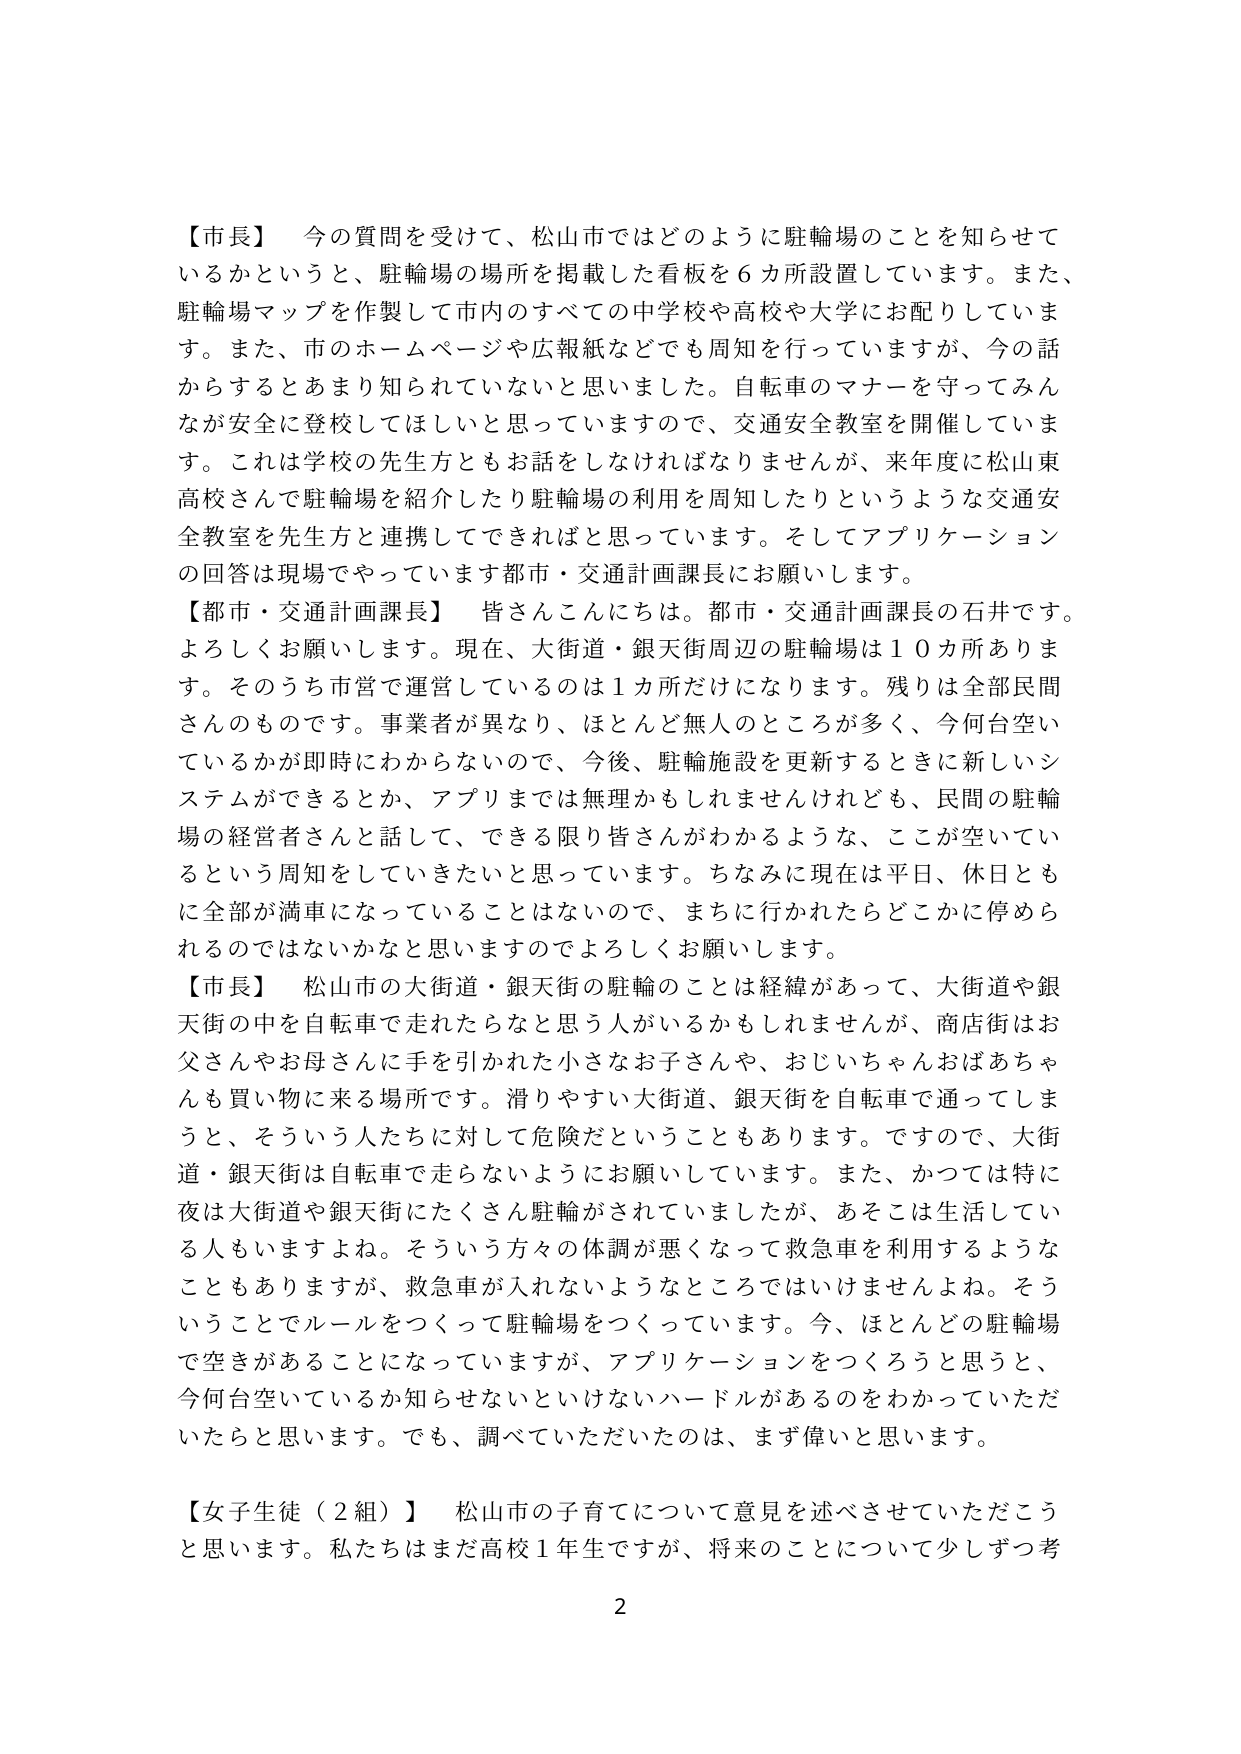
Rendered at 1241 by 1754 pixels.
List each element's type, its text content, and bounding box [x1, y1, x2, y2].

text 【都市・交通計画課長】 皆さんこんにちは。都市・交通計画課長の石井です。よろしくお願いします。現在、大街道・銀天街周辺の駐輪場は１０カ所あります。そのうち市営で運営しているのは１カ所だけになります。残りは全部民間さんのものです。事業者が異なり、ほとんど無人のところが多く、今何台空いているかが即時にわからないので、今後、駐輪施設を更新するときに新しいシステムができるとか、アプリまでは無理かもしれませんけれども、民間の駐輪場の経営者さんと話して、できる限り皆さんがわかるような、ここが空いているという周知をしていきたいと思っています。ちなみに現在は平日、休日ともに全部が満車になっていることはないので、まちに行かれたらどこかに停められるのではないかなと思いますのでよろしくお願いします。 [177, 592, 1063, 967]
text 【市長】 松山市の大街道・銀天街の駐輪のことは経緯があって、大街道や銀天街の中を自転車で走れたらなと思う人がいるかもしれませんが、商店街はお父さんやお母さんに手を引かれた小さなお子さんや、おじいちゃんおばあちゃんも買い物に来る場所です。滑りやすい大街道、銀天街を自転車で通ってしまうと、そういう人たちに対して危険だということもあります。ですので、大街道・銀天街は自転車で走らないようにお願いしています。また、かつては特に夜は大街道や銀天街にたくさん駐輪がされていましたが、あそこは生活している人もいますよね。そういう方々の体調が悪くなって救急車を利用するようなこともありますが、救急車が入れないようなところではいけませんよね。そういうことでルールをつくって駐輪場をつくっています。今、ほとんどの駐輪場で空きがあることになっていますが、アプリケーションをつくろうと思うと、今何台空いているか知らせないといけないハードルがあるのをわかっていただいたらと思います。でも、調べていただいたのは、まず偉いと思います。 [177, 967, 1063, 1454]
text 【市長】 今の質問を受けて、松山市ではどのように駐輪場のことを知らせているかというと、駐輪場の場所を掲載した看板を６カ所設置しています。また、駐輪場マップを作製して市内のすべての中学校や高校や大学にお配りしています。また、市のホームページや広報紙などでも周知を行っていますが、今の話からするとあまり知られていないと思いました。自転車のマナーを守ってみんなが安全に登校してほしいと思っていますので、交通安全教室を開催しています。これは学校の先生方ともお話をしなければなりませんが、来年度に松山東高校さんで駐輪場を紹介したり駐輪場の利用を周知したりというような交通安全教室を先生方と連携してできればと思っています。そしてアプリケーションの回答は現場でやっています都市・交通計画課長にお願いします。 [177, 217, 1063, 592]
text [177, 1492, 1063, 1567]
